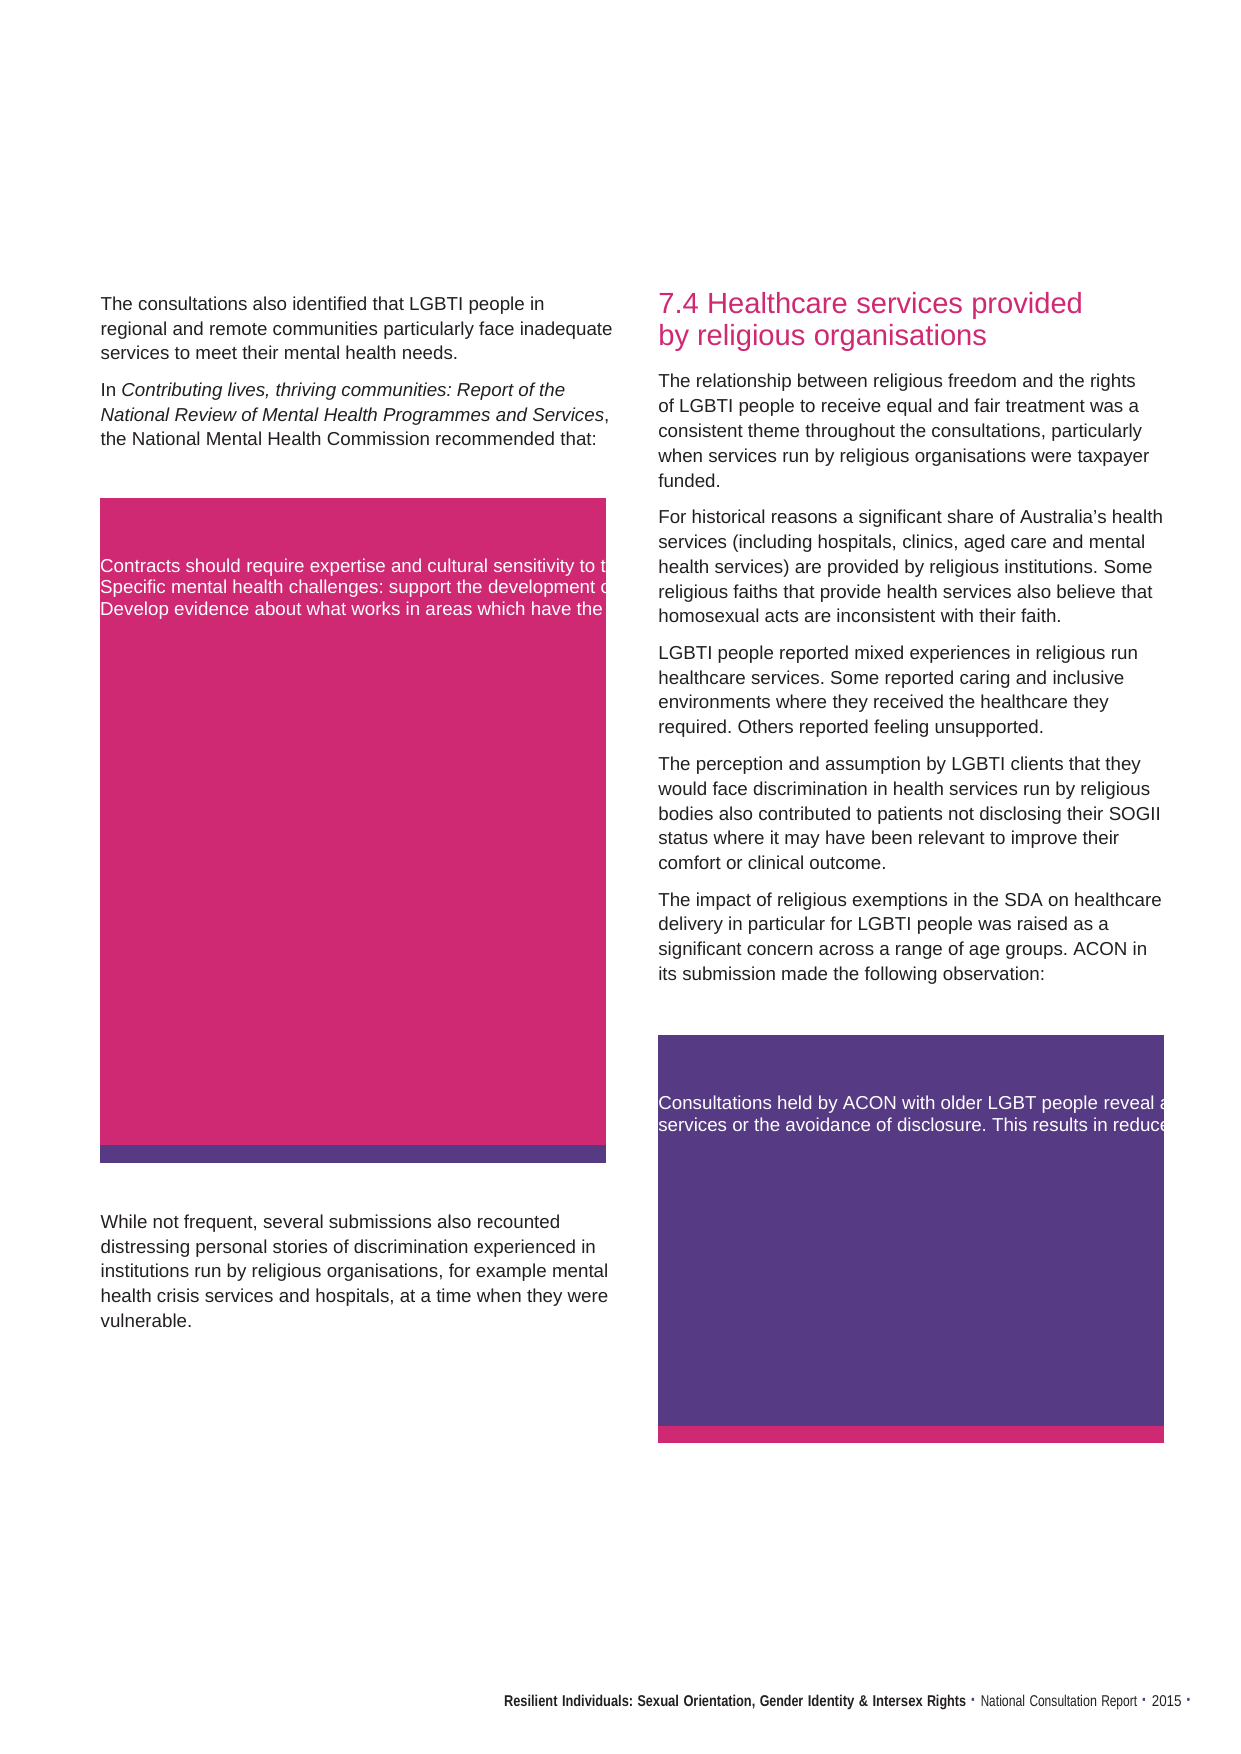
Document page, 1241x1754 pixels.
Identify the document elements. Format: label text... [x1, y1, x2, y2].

subtitle Healthcare services provided by religious organisations [658, 289, 1107, 351]
text regional and remote communities particularly face inadequate services to meet their mental health needs. [100, 317, 617, 364]
text The consultations also identified that LGBTI people in [100, 292, 617, 314]
text The relationship between religious freedom and the rights of LGBTI people to receive equal and fair treatment was a consistent theme throughout the consultations, particularly when services run by religious organisations were taxpayer funded. [658, 370, 1153, 491]
text While not frequent, several submissions also recounted distressing personal stories of discrimination experienced in institutions run by religious organisations, for example mental health crisis services and hospitals, at a time when they were vulnerable. [100, 1211, 619, 1331]
text LGBTI people reported mixed experiences in religious run healthcare services. Some reported caring and inclusive environments where they received the healthcare they required. Others reported feeling unsupported. [658, 642, 1161, 738]
text In Contributing lives, thriving communities: Report of the National Review of Mental Health Programmes and Services, the National Mental Health Commission recommended that: [100, 379, 617, 450]
text For historical reasons a significant share of Australia’s health services (including hospitals, clinics, aged care and mental health services) are provided by religious institutions. Some religious faiths that provide health services also believe that homosexual acts are inconsistent with their faith. [658, 506, 1171, 627]
text The perception and assumption by LGBTI clients that they would face discrimination in health services run by religious bodies also contributed to patients not disclosing their SOGII status where it may have been relevant to improve their comfort or clinical outcome. [658, 753, 1171, 873]
text The impact of religious exemptions in the SDA on healthcare delivery in particular for LGBTI people was raised as a significant concern across a range of age groups. ACON in its submission made the following observation: [658, 888, 1165, 984]
